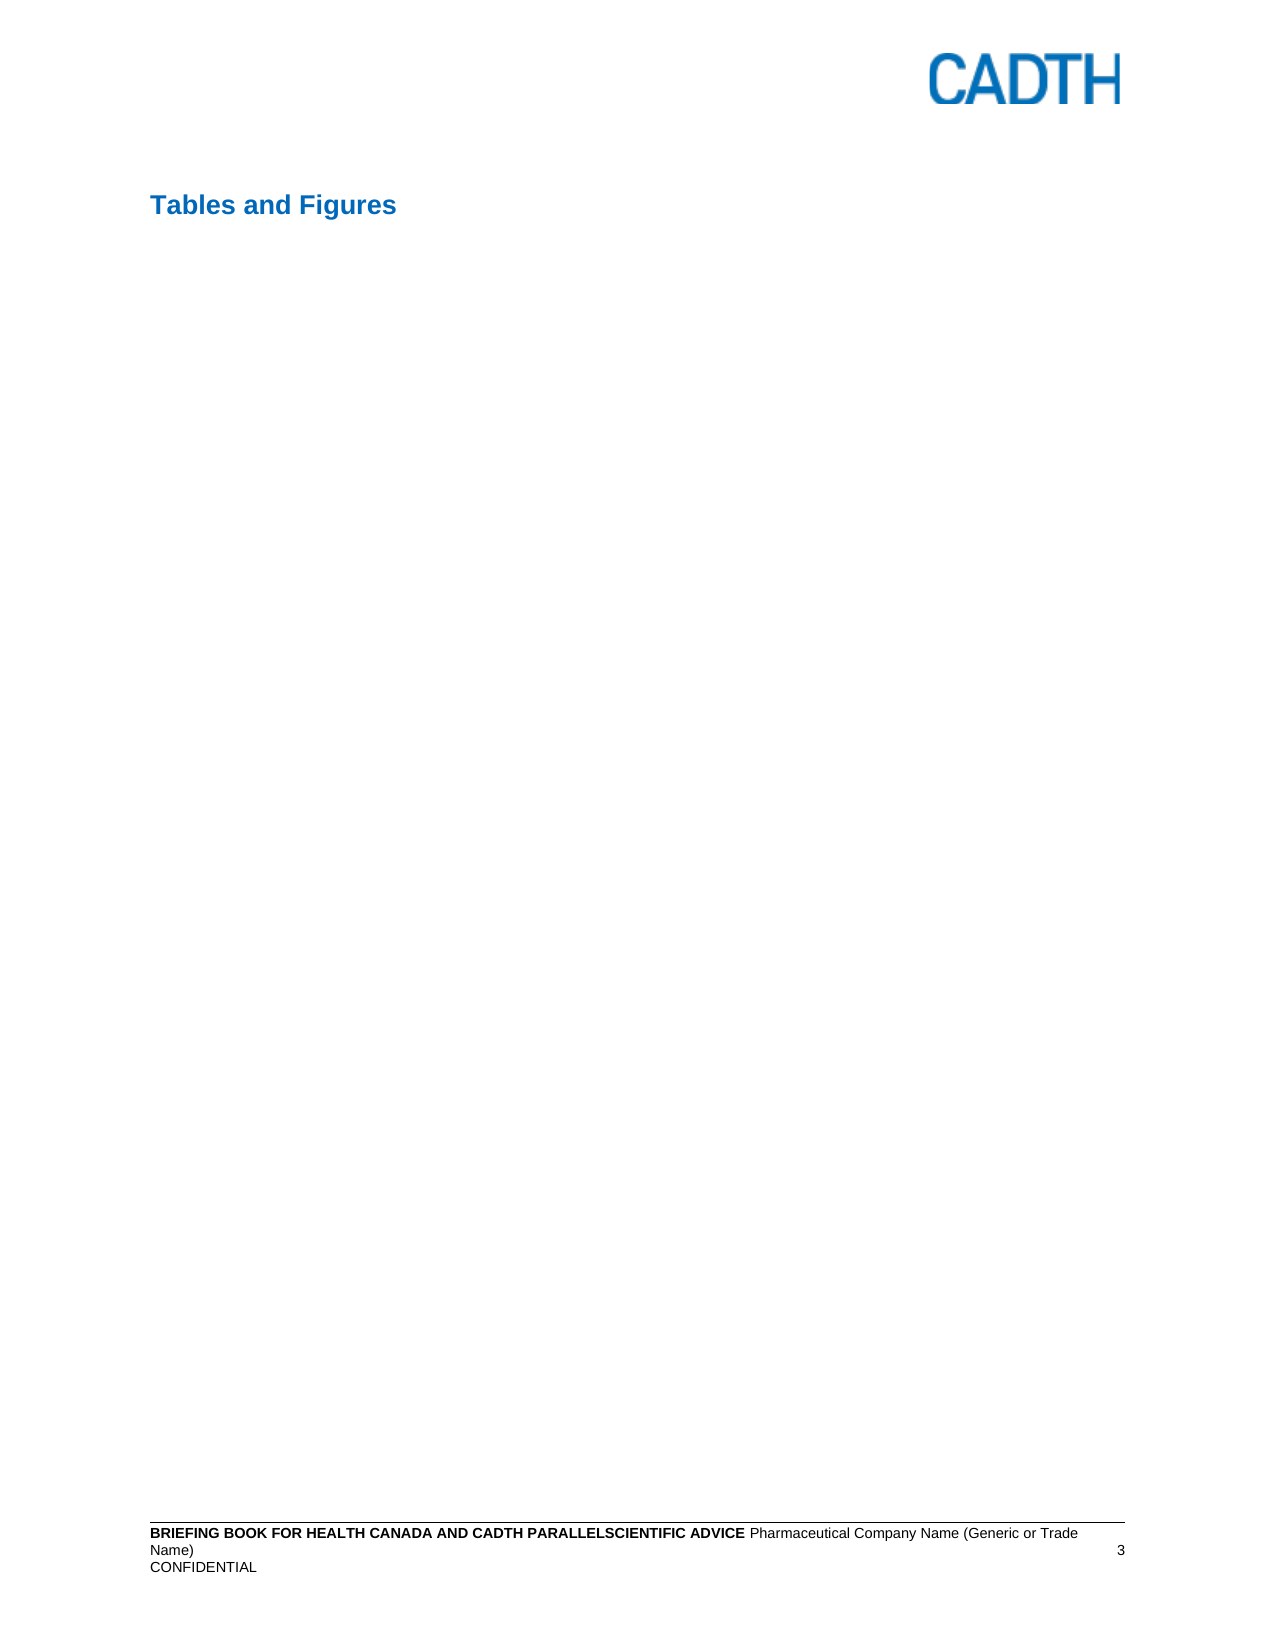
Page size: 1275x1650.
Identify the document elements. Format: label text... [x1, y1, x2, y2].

subtitle Tables and Figures [150, 189, 1125, 221]
